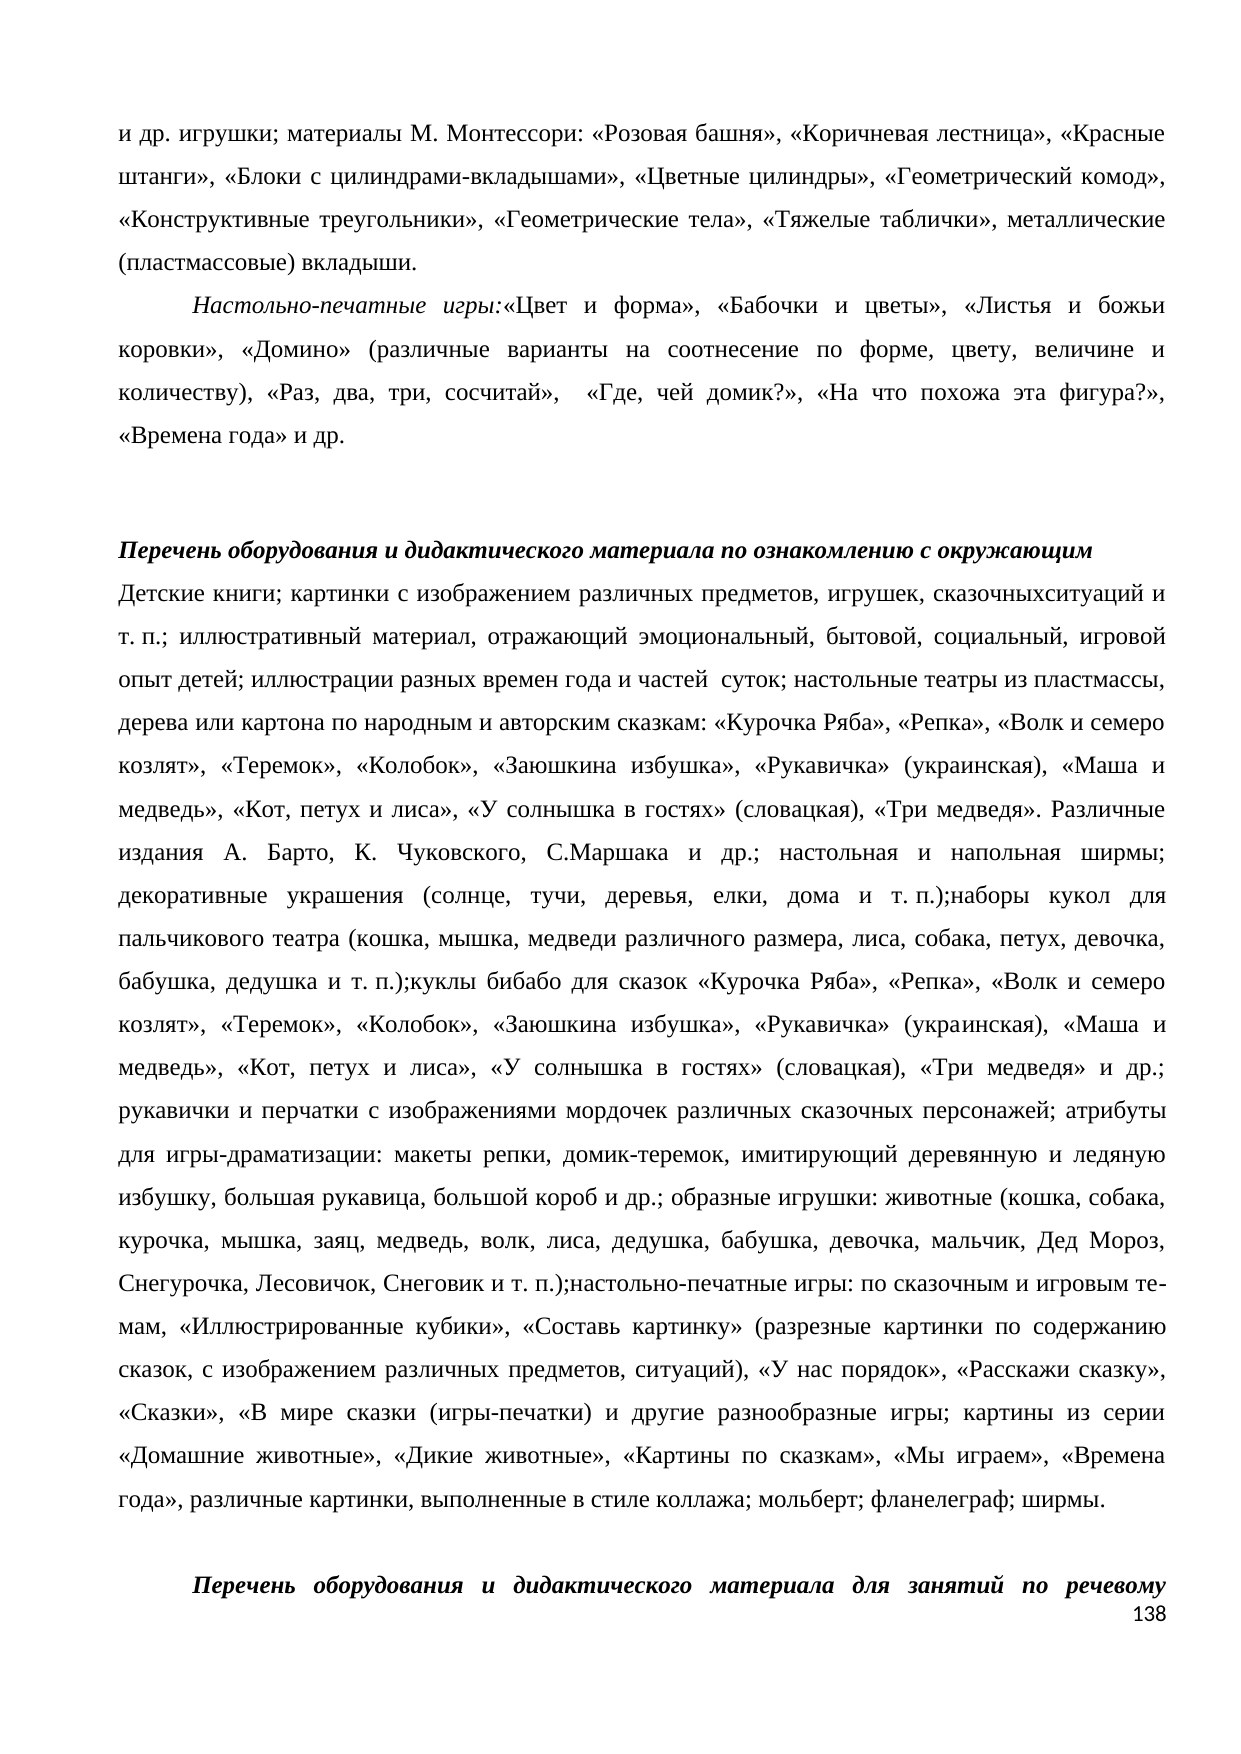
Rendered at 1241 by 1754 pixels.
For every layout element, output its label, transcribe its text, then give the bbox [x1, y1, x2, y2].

text Настольно-печатные игры:«Цвет и форма», «Бабочки и цветы», «Листья и божьи коровки», «Домино» (различные варианты на соотнесение по форме, цвету, величине и количеству), «Раз, два, три, сосчитай», «Где, чей домик?», «На что похожа эта фигура?», «Времена года» и др. [118, 291, 1167, 449]
text Детские книги; картинки с изображением различных предметов, игрушек, сказочныхситуаций и т. п.; иллюстративный материал, отражающий эмоциональный, бытовой, социальный, игровой опыт детей; иллюстрации разных времен года и частей суток; настольные театры из пластмассы, дерева или картона по народным и авторским сказкам: «Курочка Ряба», «Репка», «Волк и семеро козлят», «Теремок», «Колобок», «Заюшкина избушка», «Рукавичка» (украинская), «Маша и медведь», «Кот, петух и лиса», «У солнышка в гостях» (словацкая), «Три медведя». Различные издания А. Барто, К. Чуковского, С.Маршака и др.; настольная и напольная ширмы; декоративные украшения (солнце, тучи, деревья, елки, дома и т. п.);наборы кукол для пальчикового театра (кошка, мышка, медведи различного размера, лиса, собака, петух, девочка, бабушка, дедушка и т. п.);куклы бибабо для сказок «Курочка Ряба», «Репка», «Волк и семеро козлят», «Теремок», «Колобок», «Заюшкина избушка», «Рукавичка» (украинская), «Маша и медведь», «Кот, петух и лиса», «У солнышка в гостях» (словацкая), «Три медведя» и др.; рукавички и перчатки с изображениями мордочек различных сказочных персонажей; атрибуты для игры-драматизации: макеты репки, домик-теремок, имитирующий деревянную и ледяную избушку, большая рукавица, большой короб и др.; образные игрушки: животные (кошка, собака, курочка, мышка, заяц, медведь, волк, лиса, дедушка, бабушка, девочка, мальчик, Дед Мороз, Снегурочка, Лесовичок, Снеговик и т. п.);настольно-печатные игры: по сказочным и игровым темам, «Иллюстрированные кубики», «Составь картинку» (разрезные картинки по содержанию сказок, с изображением различных предметов, ситуаций), «У нас порядок», «Расскажи сказку», «Сказки», «В мире сказки (игры-печатки) и другие разнообразные игры; картины из серии «Домашние животные», «Дикие животные», «Картины по сказкам», «Мы играем», «Времена года», различные картинки, выполненные в стиле коллажа; мольберт; фланелеграф; ширмы. [118, 578, 1167, 1512]
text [118, 118, 1167, 276]
text Перечень оборудования и дидактического материала по ознакомлению с окружающим [118, 535, 1167, 564]
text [118, 1570, 1167, 1599]
